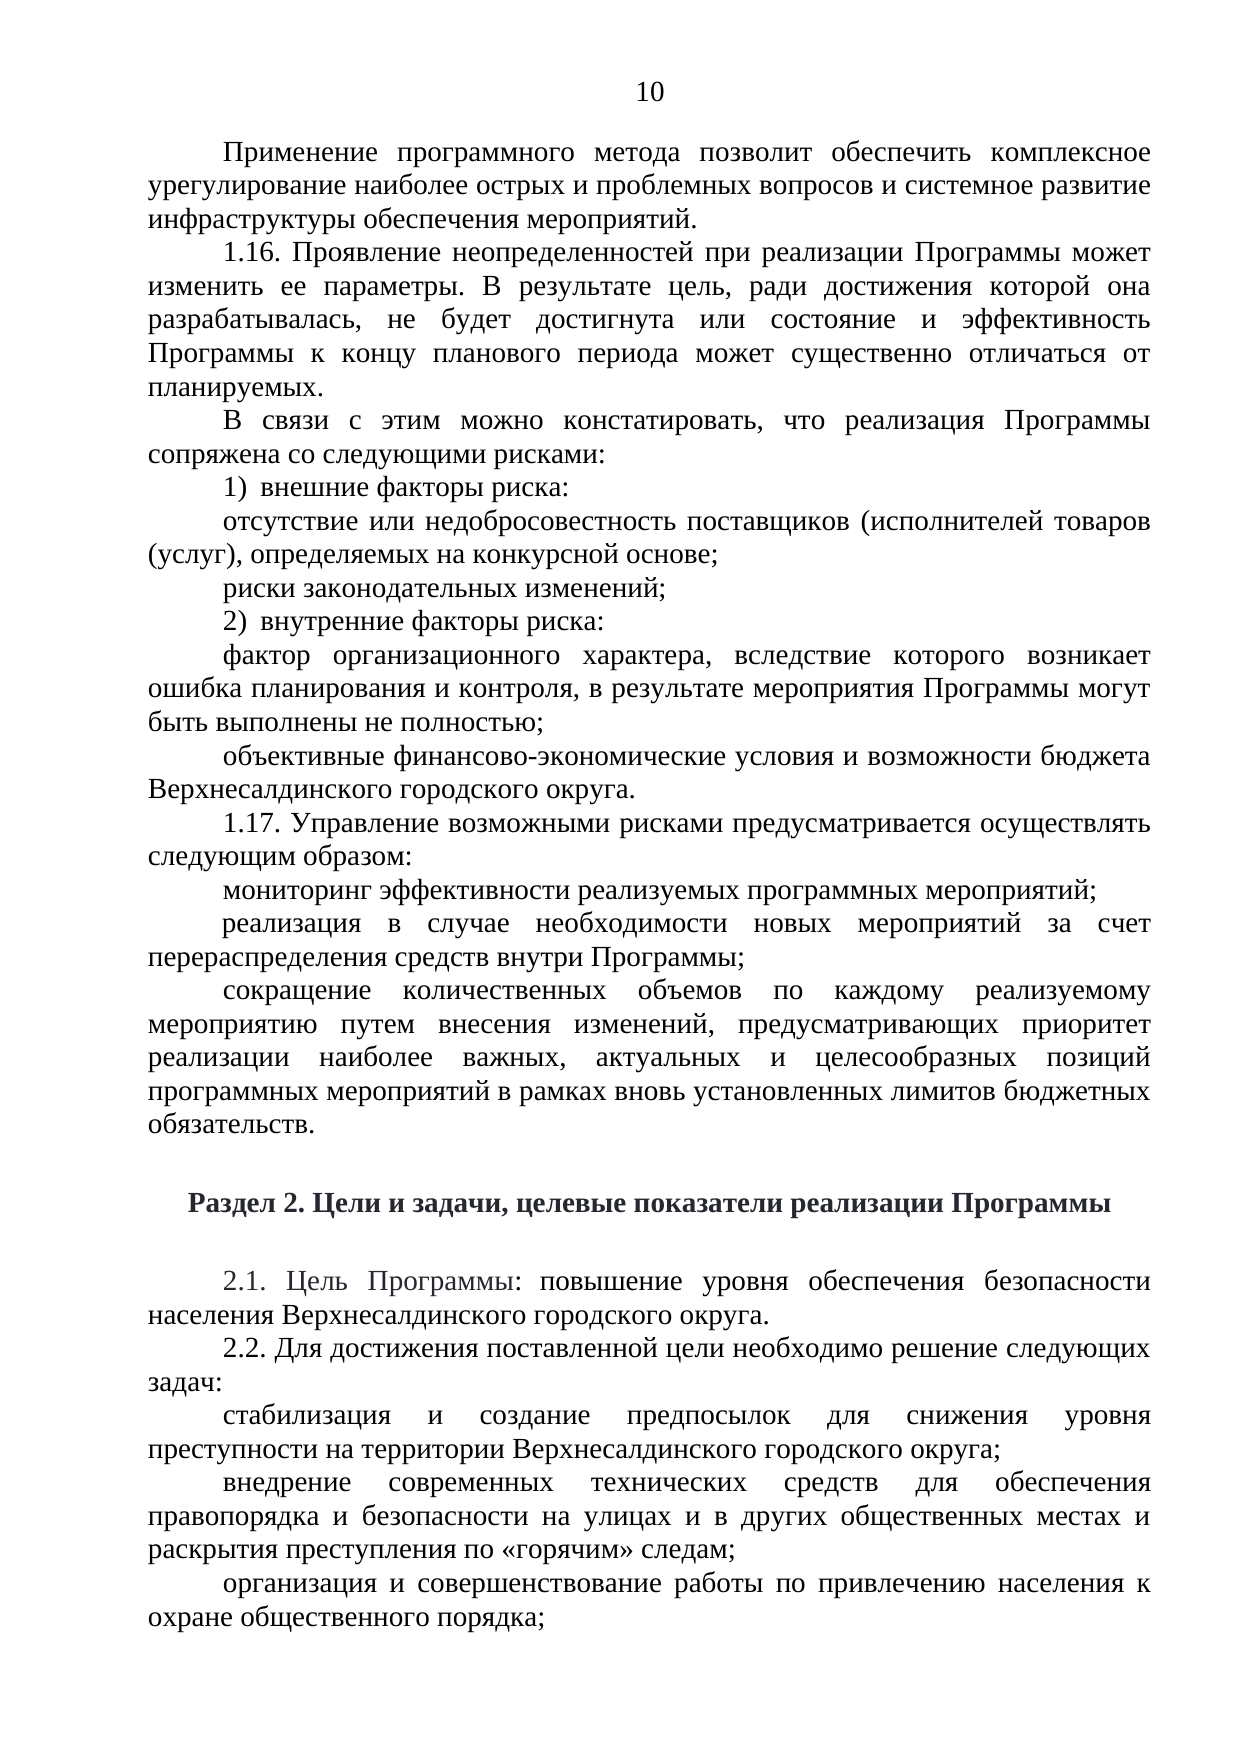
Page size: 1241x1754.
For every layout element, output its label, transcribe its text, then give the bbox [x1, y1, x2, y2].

text сокращение количественных объемов по каждому реализуемому мероприятию путем внесения изменений, предусматривающих приоритет реализации наиболее важных, актуальных и целесообразных позиций программных мероприятий в рамках вновь установленных лимитов бюджетных обязательств. [148, 972, 1152, 1140]
list внешние факторы риска: [223, 469, 1152, 503]
text 2.1. Цель Программы: повышение уровня обеспечения безопасности населения Верхнесалдинского городского округа. [148, 1263, 1152, 1330]
text стабилизация и создание предпосылок для снижения уровня преступности на территории Верхнесалдинского городского округа; [148, 1397, 1152, 1464]
list внутренние факторы риска: [223, 603, 1152, 637]
text фактор организационного характера, вследствие которого возникает ошибка планирования и контроля, в результате мероприятия Программы могут быть выполнены не полностью; [148, 637, 1152, 738]
text мониторинг эффективности реализуемых программных мероприятий; [148, 872, 1152, 905]
text отсутствие или недобросовестность поставщиков (исполнителей товаров (услуг), определяемых на конкурсной основе; [148, 503, 1152, 570]
text В связи с этим можно констатировать, что реализация Программы сопряжена со следующими рисками: [148, 402, 1152, 469]
text 1.17. Управление возможными рисками предусматривается осуществлять следующим образом: [148, 805, 1152, 872]
text 1.16. Проявление неопределенностей при реализации Программы может изменить ее параметры. В результате цель, ради достижения которой она разрабатывалась, не будет достигнута или состояние и эффективность Программы к концу планового периода может существенно отличаться от планируемых. [148, 234, 1152, 402]
text реализация в случае необходимости новых мероприятий за счет перераспределения средств внутри Программы; [148, 905, 1152, 972]
text Применение программного метода позволит обеспечить комплексное урегулирование наиболее острых и проблемных вопросов и системное развитие инфраструктуры обеспечения мероприятий. [148, 134, 1152, 234]
text риски законодательных изменений; [148, 570, 1152, 603]
text Раздел 2. Цели и задачи, целевые показатели реализации Программы [148, 1185, 1152, 1218]
text объективные финансово-экономические условия и возможности бюджета Верхнесалдинского городского округа. [148, 738, 1152, 805]
text внедрение современных технических средств для обеспечения правопорядка и безопасности на улицах и в других общественных местах и раскрытия преступления по «горячим» следам; [148, 1464, 1152, 1565]
text 2.2. Для достижения поставленной цели необходимо решение следующих задач: [148, 1330, 1152, 1397]
text организация и совершенствование работы по привлечению населения к охране общественного порядка; [148, 1565, 1152, 1632]
